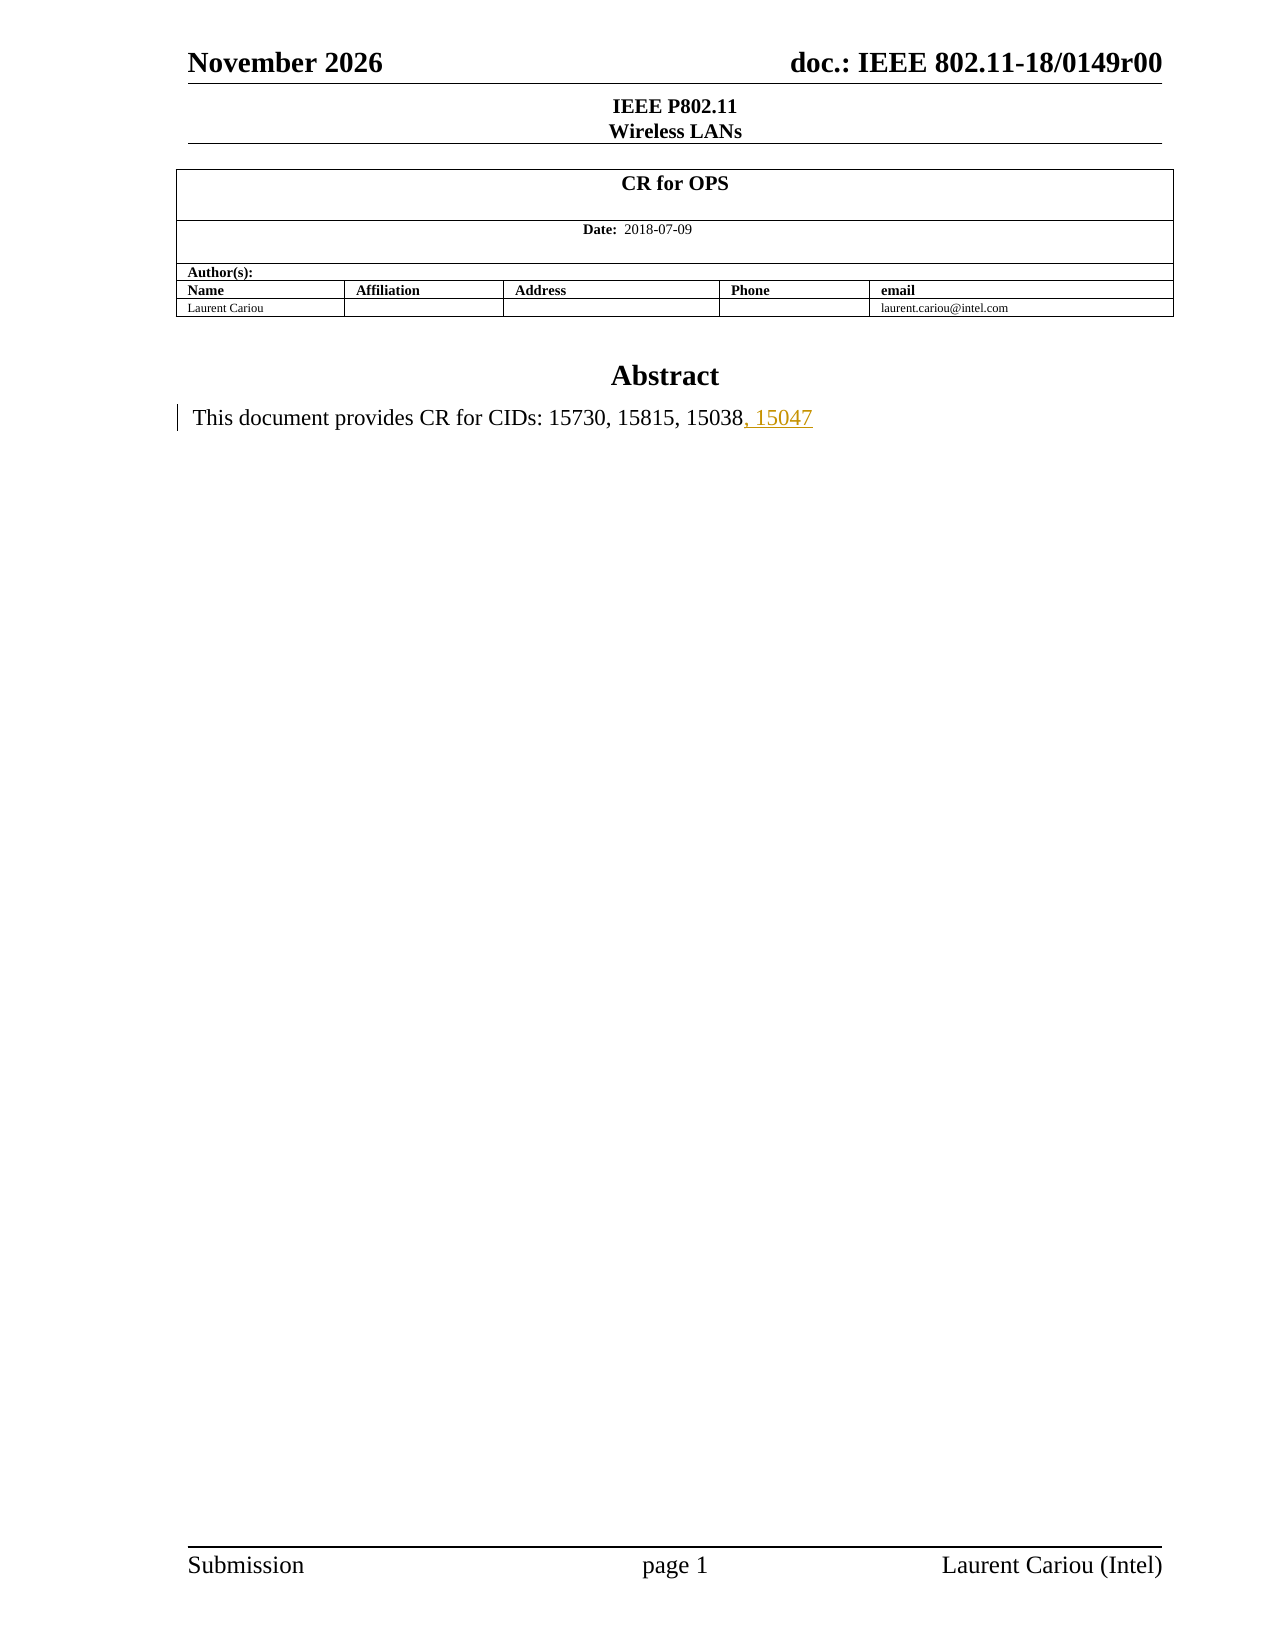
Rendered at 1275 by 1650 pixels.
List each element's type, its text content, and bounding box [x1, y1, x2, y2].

table_cell Address [504, 281, 719, 298]
table_cell Affiliation [345, 281, 503, 298]
text IEEE P802.11 Wireless LANs [187, 94, 1162, 144]
table_cell Author(s): [177, 264, 1173, 280]
table_cell [720, 299, 869, 316]
table_cell Laurent Cariou [177, 299, 344, 316]
table_cell Name [177, 281, 344, 298]
table_cell email [870, 281, 1173, 298]
table_cell [504, 299, 719, 316]
table_cell [345, 299, 503, 316]
table_cell laurent.cariou@intel.com [870, 299, 1173, 316]
table_header CR for OPS [177, 170, 1173, 220]
table_cell Date: 2018-07-09 [177, 221, 1173, 262]
table_cell Phone [720, 281, 869, 298]
